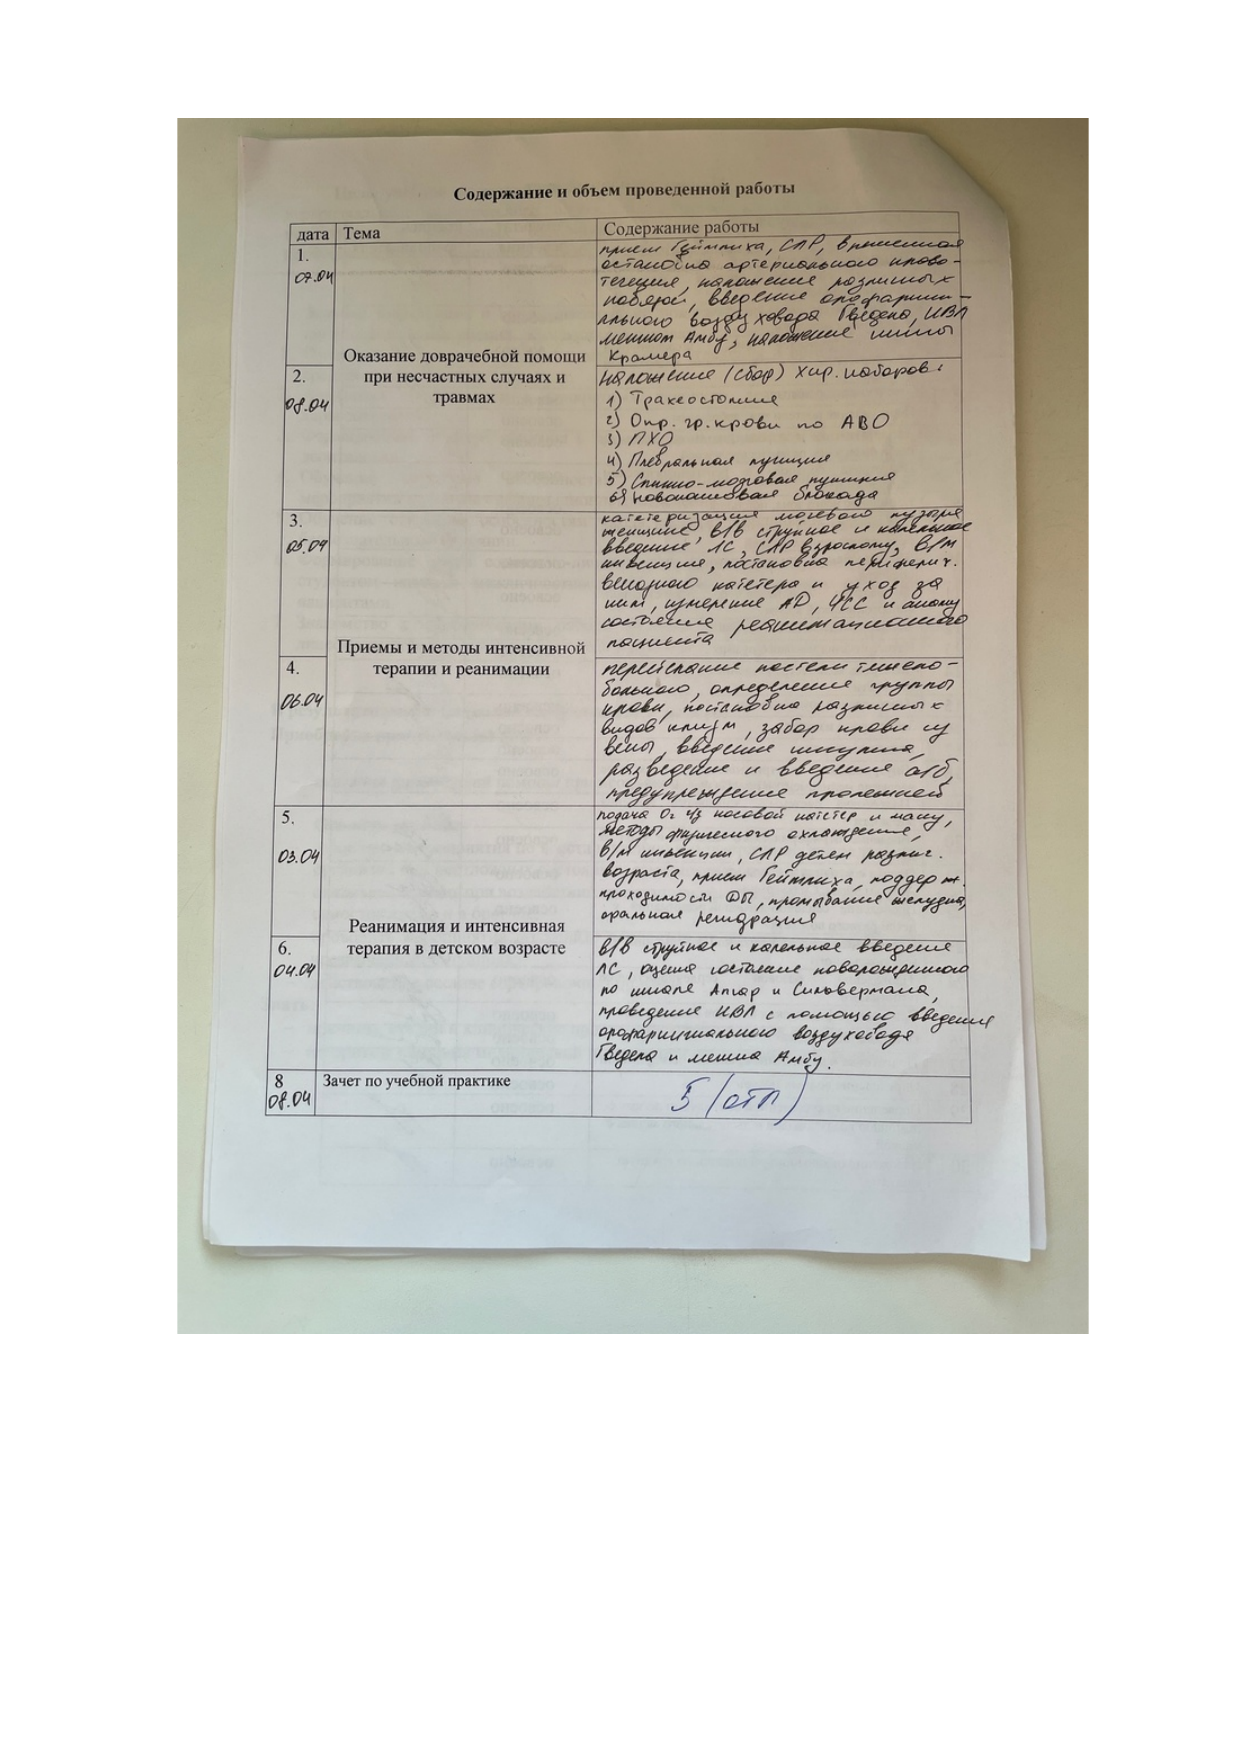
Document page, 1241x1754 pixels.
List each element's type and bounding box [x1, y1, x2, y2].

picture [177, 118, 1089, 1334]
